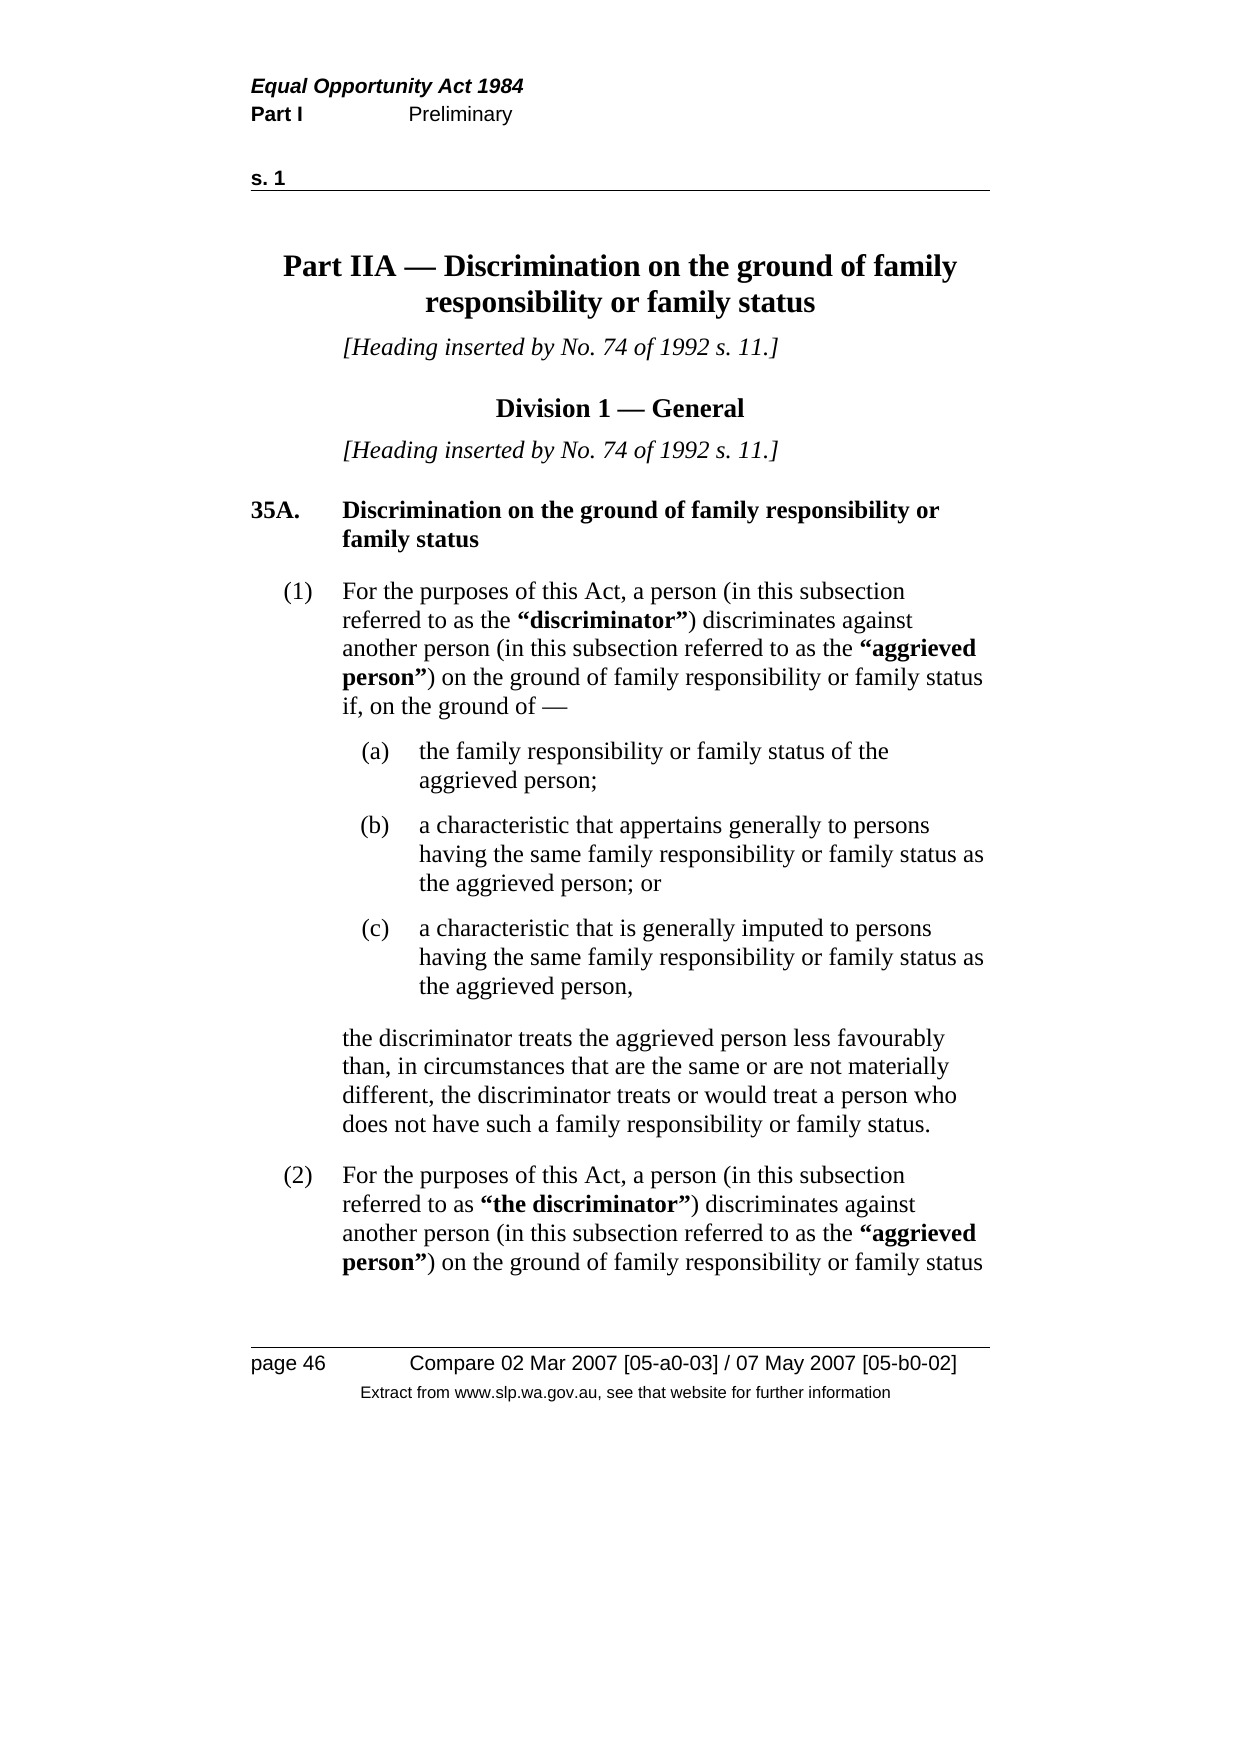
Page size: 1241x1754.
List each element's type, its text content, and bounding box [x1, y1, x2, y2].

text (c) a characteristic that is generally imputed to persons having the same family responsibility or family status as the aggrieved person, [251, 913, 990, 1000]
text (a) the family responsibility or family status of the aggrieved person; [251, 736, 990, 794]
subtitle Division 1 — General [251, 392, 990, 423]
subtitle [Heading inserted by No. 74 of 1992 s. 11.] [252, 436, 990, 464]
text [251, 1161, 990, 1276]
subtitle [Heading inserted by No. 74 of 1992 s. 11.] [252, 332, 990, 361]
subtitle Part IIA — Discrimination on the ground of family responsibility or family status [251, 247, 990, 319]
text (1) For the purposes of this Act, a person (in this subsection referred to as the “discriminator”) discriminates against another person (in this subsection referred to as the “aggrieved person”) on the ground of family responsibility or family status if, on the ground of — [251, 576, 990, 720]
text the discriminator treats the aggrieved person less favourably than, in circumstances that are the same or are not materially different, the discriminator treats or would treat a person who does not have such a family responsibility or family status. [251, 1023, 990, 1138]
text (b) a characteristic that appertains generally to persons having the same family responsibility or family status as the aggrieved person; or [251, 811, 990, 897]
subtitle 35A. Discrimination on the ground of family responsibility or family status [251, 496, 990, 553]
